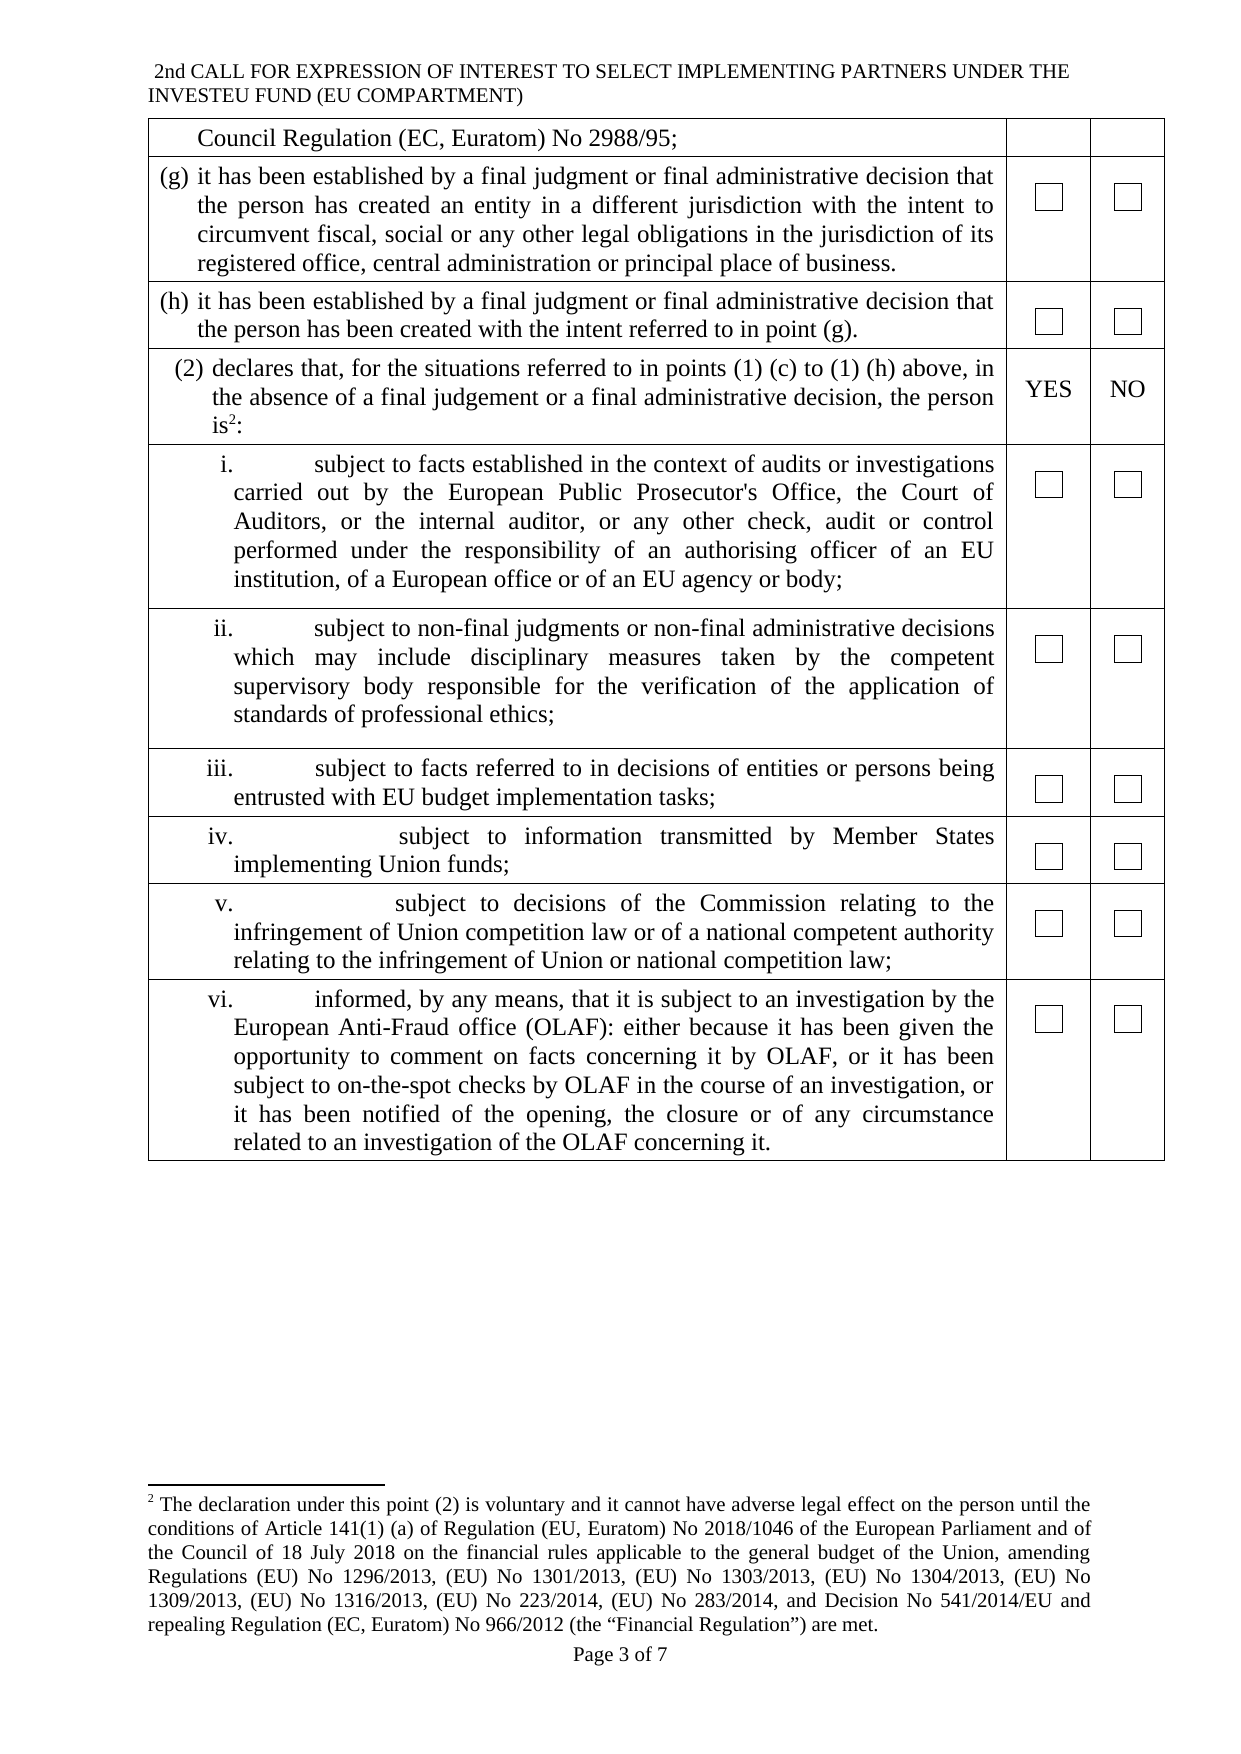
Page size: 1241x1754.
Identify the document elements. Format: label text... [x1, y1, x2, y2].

table_cell YES [1007, 349, 1090, 443]
table_cell it has been established by a final judgment or final administrative decision that the person has been created with the intent referred to in point (g). [149, 282, 1006, 348]
table_cell subject to information transmitted by Member States implementing Union funds; [149, 817, 1006, 883]
table_cell [1091, 445, 1164, 608]
table_cell [1091, 749, 1164, 816]
table_cell [1007, 980, 1090, 1160]
table_cell [1091, 980, 1164, 1160]
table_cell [149, 119, 1006, 156]
table_cell [1091, 119, 1164, 156]
table_cell it has been established by a final judgment or final administrative decision that the person has created an entity in a different jurisdiction with the intent to circumvent fiscal, social or any other legal obligations in the jurisdiction of its registered office, central administration or principal place of business. [149, 157, 1006, 281]
table_cell subject to facts established in the context of audits or investigations carried out by the European Public Prosecutor's Office, the Court of Auditors, or the internal auditor, or any other check, audit or control performed under the responsibility of an authorising officer of an EU institution, of a European office or of an EU agency or body; [149, 445, 1006, 608]
table_cell declares that, for the situations referred to in points (1) (c) to (1) (h) above, in the absence of a final judgement or a final administrative decision, the person is: [149, 349, 1006, 443]
table_cell [1091, 884, 1164, 978]
table_cell [1091, 282, 1164, 348]
table_cell subject to non-final judgments or non-final administrative decisions which may include disciplinary measures taken by the competent supervisory body responsible for the verification of the application of standards of professional ethics; [149, 609, 1006, 748]
table_cell [1007, 609, 1090, 748]
table_cell [1007, 119, 1090, 156]
table_cell [1007, 749, 1090, 816]
table_cell [1007, 157, 1090, 281]
table_cell [1007, 445, 1090, 608]
table_cell [1007, 282, 1090, 348]
table_cell subject to decisions of the Commission relating to the infringement of Union competition law or of a national competent authority relating to the infringement of Union or national competition law; [149, 884, 1006, 978]
table_cell subject to facts referred to in decisions of entities or persons being entrusted with EU budget implementation tasks; [149, 749, 1006, 816]
table_cell [1091, 157, 1164, 281]
table_cell NO [1091, 349, 1164, 443]
table_cell [1007, 817, 1090, 883]
table_cell [1091, 817, 1164, 883]
table_cell [1091, 609, 1164, 748]
table_cell informed, by any means, that it is subject to an investigation by the European Anti-Fraud office (OLAF): either because it has been given the opportunity to comment on facts concerning it by OLAF, or it has been subject to on-the-spot checks by OLAF in the course of an investigation, or it has been notified of the opening, the closure or of any circumstance related to an investigation of the OLAF concerning it. [149, 980, 1006, 1160]
table_cell [1007, 884, 1090, 978]
